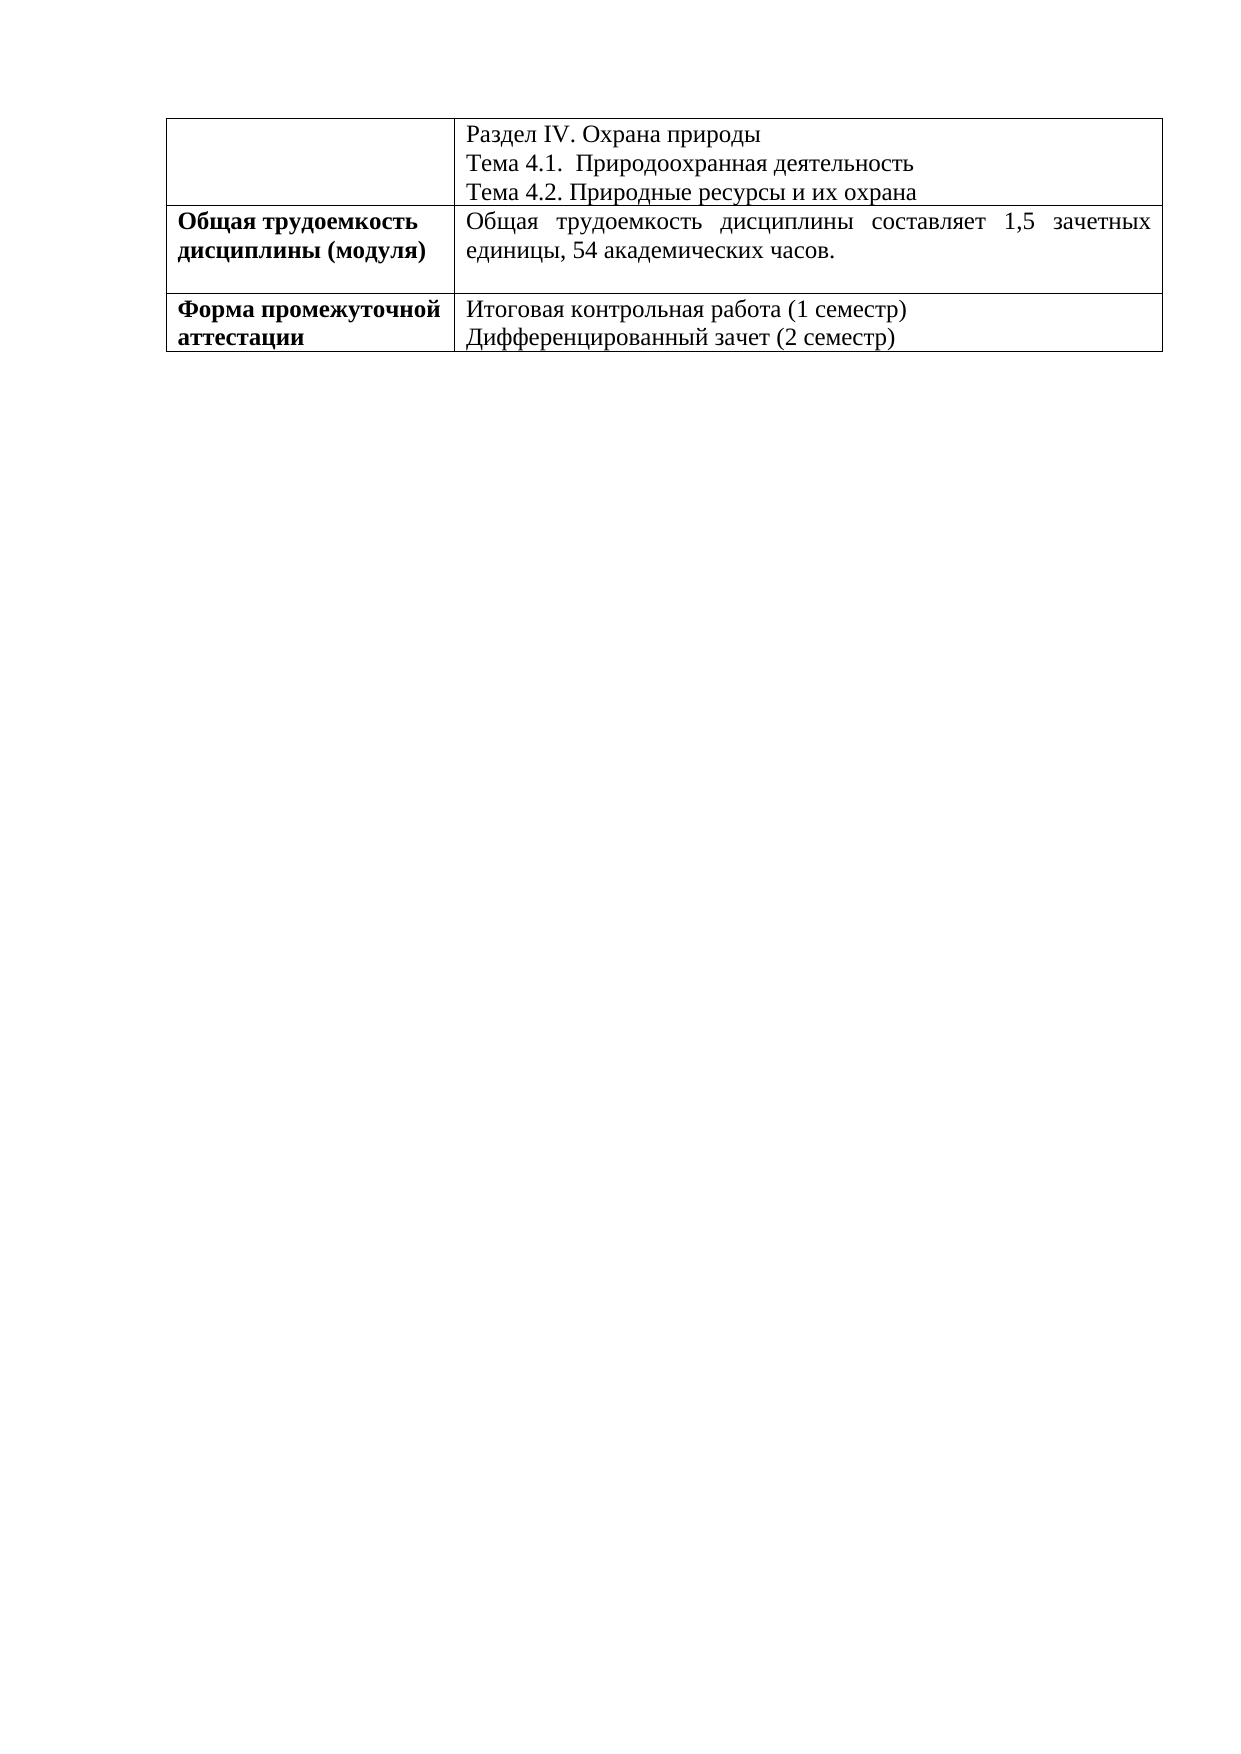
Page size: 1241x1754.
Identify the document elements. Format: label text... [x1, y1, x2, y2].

table_cell Общая трудоемкость дисциплины составляет 1,5 зачетных единицы, 54 академических часов. [455, 206, 1162, 293]
table_cell Форма промежуточной аттестации [167, 294, 454, 351]
table_cell Итоговая контрольная работа (1 семестр) Дифференцированный зачет (2 семестр) [455, 294, 1162, 351]
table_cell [455, 119, 1162, 205]
table_cell Общая трудоемкость дисциплины (модуля) [167, 206, 454, 293]
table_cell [167, 119, 454, 205]
